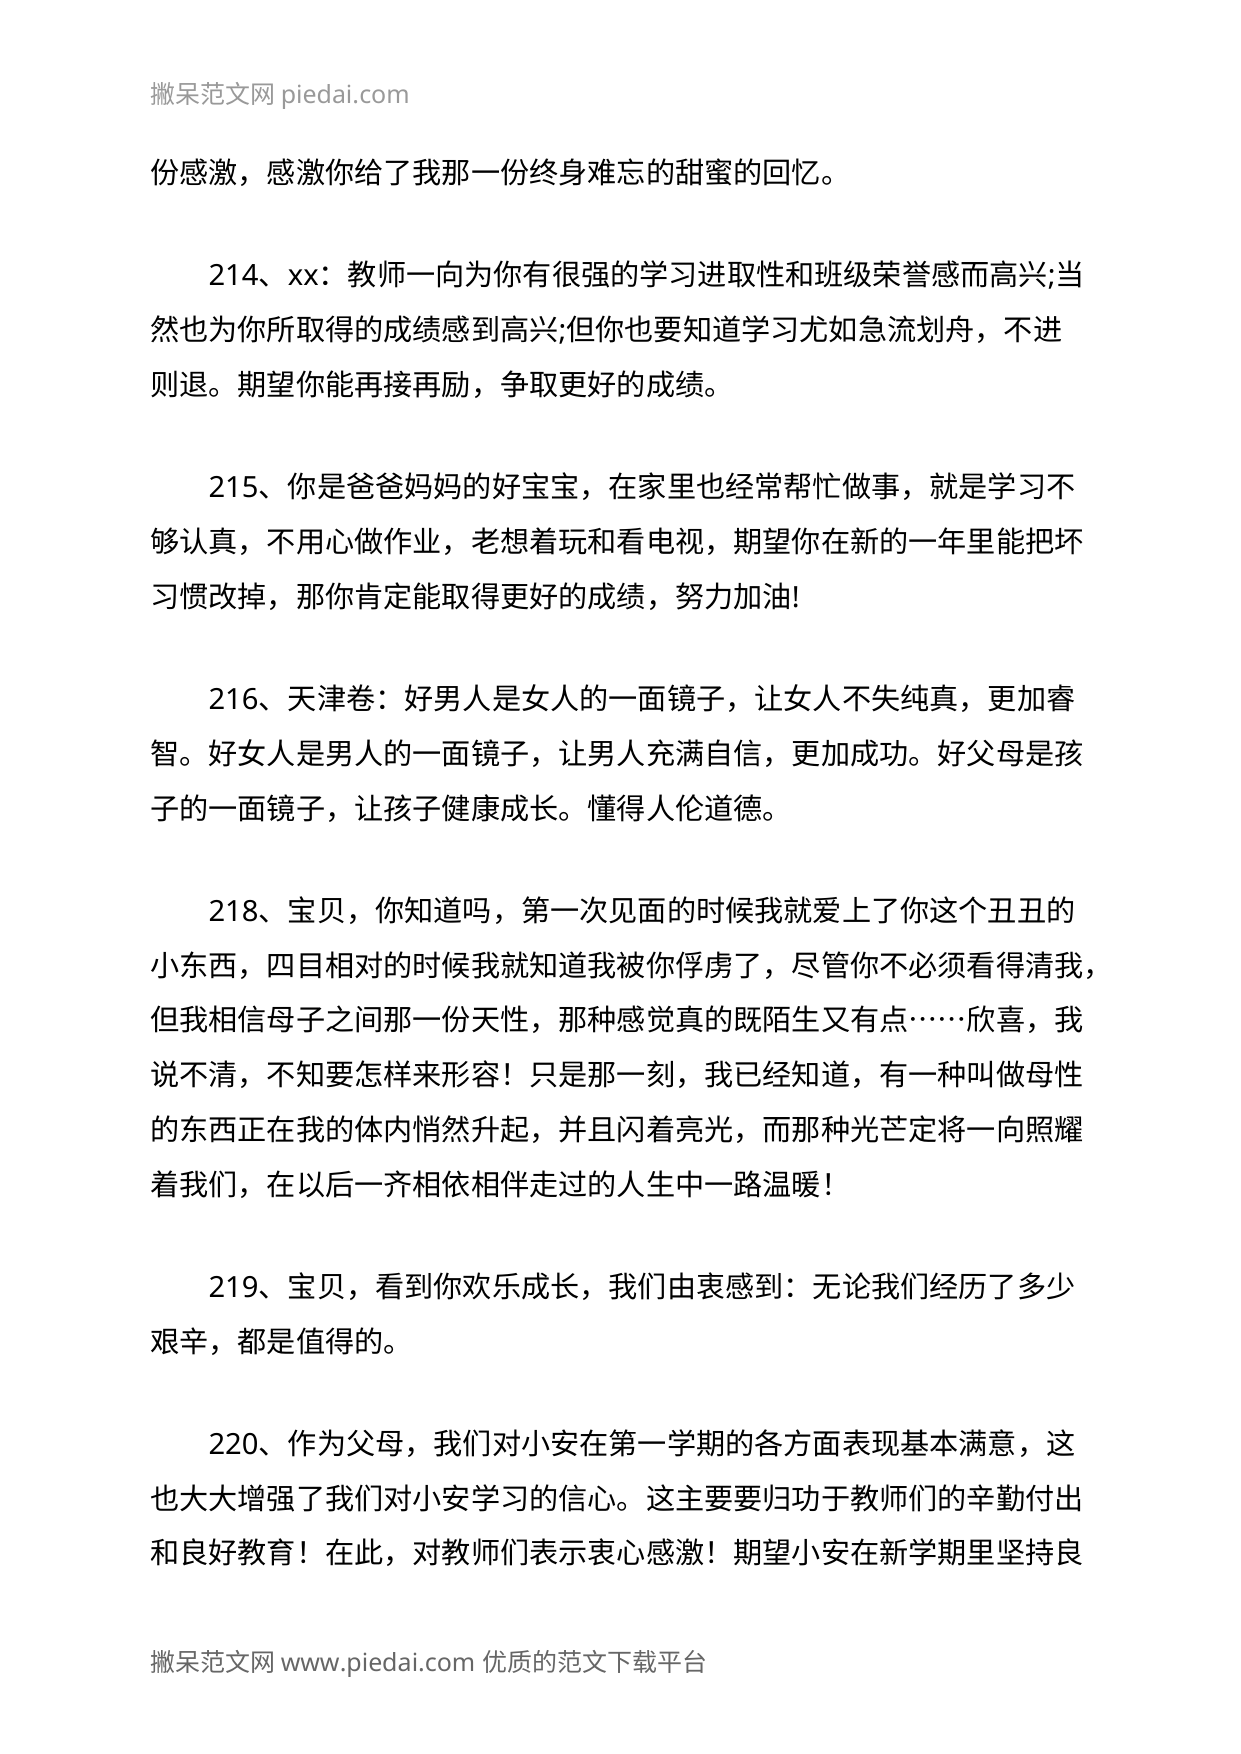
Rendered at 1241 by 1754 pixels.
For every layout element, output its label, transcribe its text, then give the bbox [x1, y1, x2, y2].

text 215、你是爸爸妈妈的好宝宝，在家里也经常帮忙做事，就是学习不够认真，不用心做作业，老想着玩和看电视，期望你在新的一年里能把坏习惯改掉，那你肯定能取得更好的成绩，努力加油! [150, 463, 1090, 616]
text 214、xx：教师一向为你有很强的学习进取性和班级荣誉感而高兴;当然也为你所取得的成绩感到高兴;但你也要知道学习尤如急流划舟，不进则退。期望你能再接再励，争取更好的成绩。 [150, 252, 1090, 404]
text 216、天津卷：好男人是女人的一面镜子，让女人不失纯真，更加睿智。好女人是男人的一面镜子，让男人充满自信，更加成功。好父母是孩子的一面镜子，让孩子健康成长。懂得人伦道德。 [150, 675, 1090, 828]
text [150, 150, 1090, 192]
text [150, 1420, 1090, 1572]
text 219、宝贝，看到你欢乐成长，我们由衷感到：无论我们经历了多少艰辛，都是值得的。 [150, 1263, 1090, 1361]
text 218、宝贝，你知道吗，第一次见面的时候我就爱上了你这个丑丑的小东西，四目相对的时候我就知道我被你俘虏了，尽管你不必须看得清我，但我相信母子之间那一份天性，那种感觉真的既陌生又有点……欣喜，我说不清，不知要怎样来形容！只是那一刻，我已经知道，有一种叫做母性的东西正在我的体内悄然升起，并且闪着亮光，而那种光芒定将一向照耀着我们，在以后一齐相依相伴走过的人生中一路温暖！ [150, 887, 1090, 1204]
